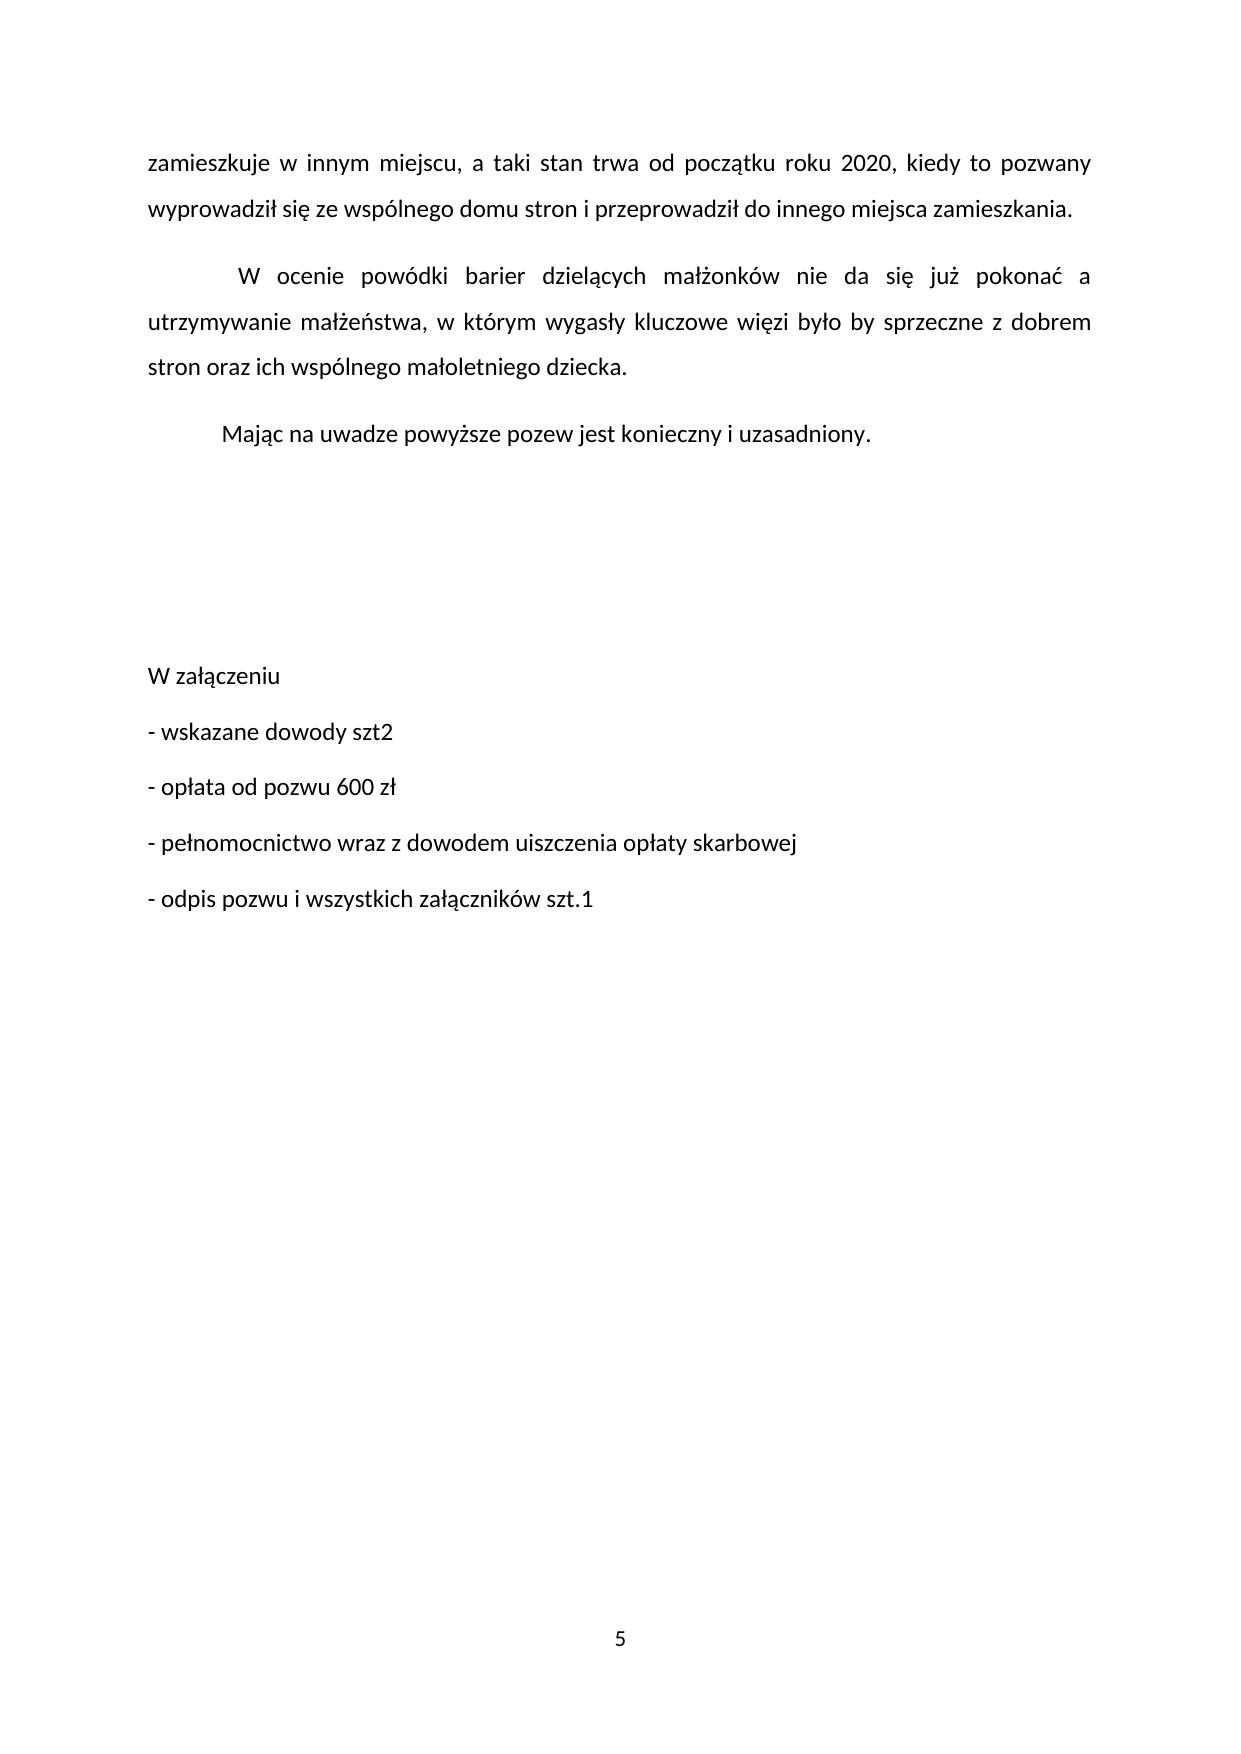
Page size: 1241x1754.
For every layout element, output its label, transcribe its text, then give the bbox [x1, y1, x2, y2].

text Mając na uwadze powyższe pozew jest konieczny i uzasadniony. [148, 418, 1093, 448]
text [148, 148, 1093, 224]
text - opłata od pozwu 600 zł [148, 772, 1093, 802]
text - pełnomocnictwo wraz z dowodem uiszczenia opłaty skarbowej [148, 827, 1093, 858]
text - wskazane dowody szt2 [148, 716, 1093, 746]
text - odpis pozwu i wszystkich załączników szt.1 [148, 883, 1093, 914]
text W załączeniu [148, 660, 1093, 690]
text W ocenie powódki barier dzielących małżonków nie da się już pokonać a utrzymywanie małżeństwa, w którym wygasły kluczowe więzi było by sprzeczne z dobrem stron oraz ich wspólnego małoletniego dziecka. [148, 260, 1093, 382]
